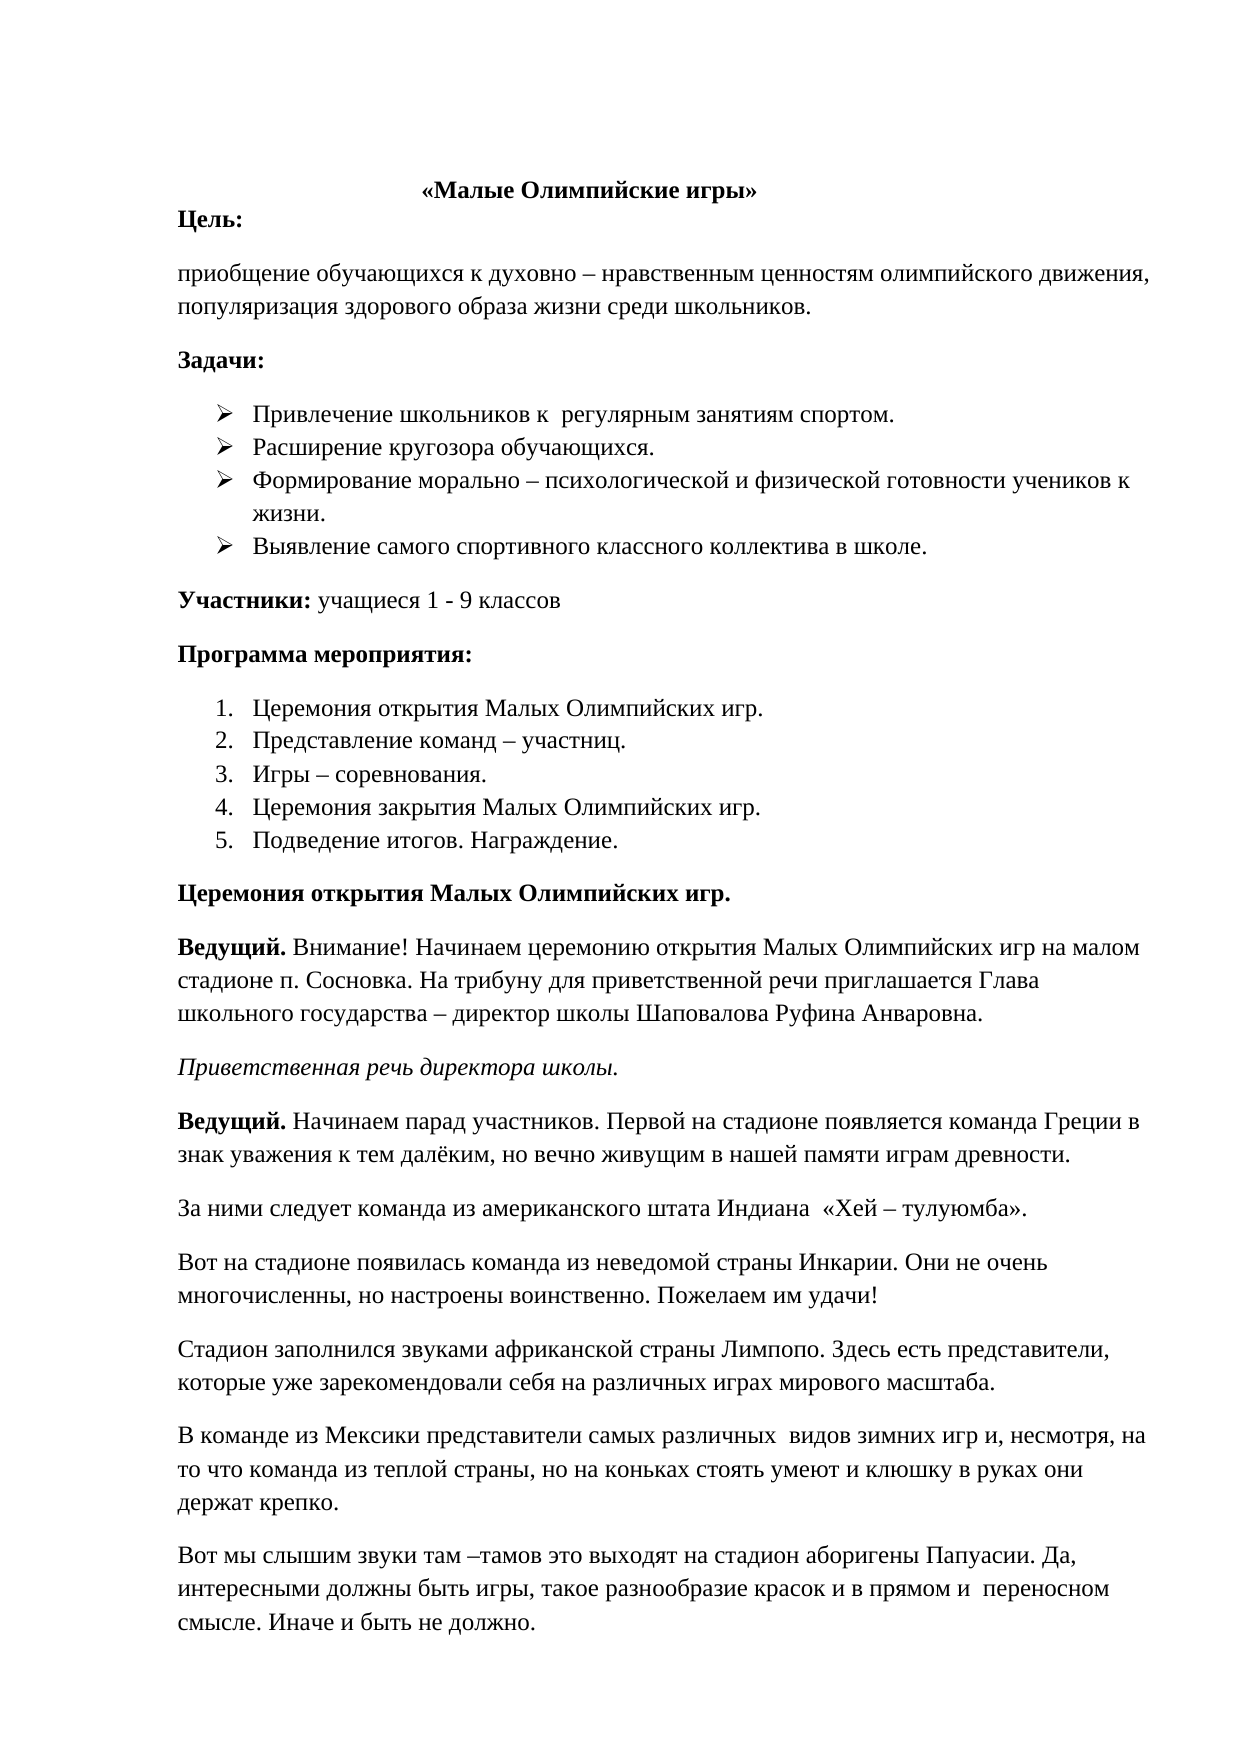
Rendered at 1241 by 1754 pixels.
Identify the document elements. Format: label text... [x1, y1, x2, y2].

text Стадион заполнился звуками африканской страны Лимпопо. Здесь есть представители, которые уже зарекомендовали себя на различных играх мирового масштаба. [177, 1334, 1152, 1396]
text «Малые Олимпийские игры» [177, 176, 1152, 204]
list Привлечение школьников к регулярным занятиям спортом. [215, 399, 1152, 428]
text Вот мы слышим звуки там –тамов это выходят на стадион аборигены Папуасии. Да, интересными должны быть игры, такое разнообразие красок и в прямом и переносном смысле. Иначе и быть не должно. [177, 1541, 1152, 1635]
text Программа мероприятия: [177, 639, 1152, 667]
list Церемония закрытия Малых Олимпийских игр. [215, 792, 1152, 820]
text Церемония открытия Малых Олимпийских игр. [177, 878, 1152, 907]
list Выявление самого спортивного классного коллектива в школе. [215, 531, 1152, 560]
list Подведение итогов. Награждение. [215, 825, 1152, 853]
list Представление команд – участниц. [215, 726, 1152, 754]
list Формирование морально – психологической и физической готовности учеников к жизни. [215, 465, 1152, 527]
text В команде из Мексики представители самых различных видов зимних игр и, несмотря, на то что команда из теплой страны, но на коньках стоять умеют и клюшку в руках они держат крепко. [177, 1421, 1152, 1515]
text приобщение обучающихся к духовно – нравственным ценностям олимпийского движения, популяризация здорового образа жизни среди школьников. [177, 258, 1152, 320]
list Расширение кругозора обучающихся. [215, 432, 1152, 461]
list Церемония открытия Малых Олимпийских игр. [215, 693, 1152, 721]
text Приветственная речь директора школы. [177, 1052, 1152, 1081]
text Цель: [177, 204, 1152, 233]
list Игры – соревнования. [215, 759, 1152, 787]
text Ведущий. Внимание! Начинаем церемонию открытия Малых Олимпийских игр на малом стадионе п. Сосновка. На трибуну для приветственной речи приглашается Глава школьного государства – директор школы Шаповалова Руфина Анваровна. [177, 932, 1152, 1027]
text Вот на стадионе появилась команда из неведомой страны Инкарии. Они не очень многочисленны, но настроены воинственно. Пожелаем им удачи! [177, 1247, 1152, 1309]
text Участники: учащиеся 1 - 9 классов [177, 585, 1152, 614]
text Задачи: [177, 345, 1152, 374]
text За ними следует команда из американского штата Индиана «Хей – тулуюмба». [177, 1193, 1152, 1222]
text Ведущий. Начинаем парад участников. Первой на стадионе появляется команда Греции в знак уважения к тем далёким, но вечно живущим в нашей памяти играм древности. [177, 1106, 1152, 1168]
